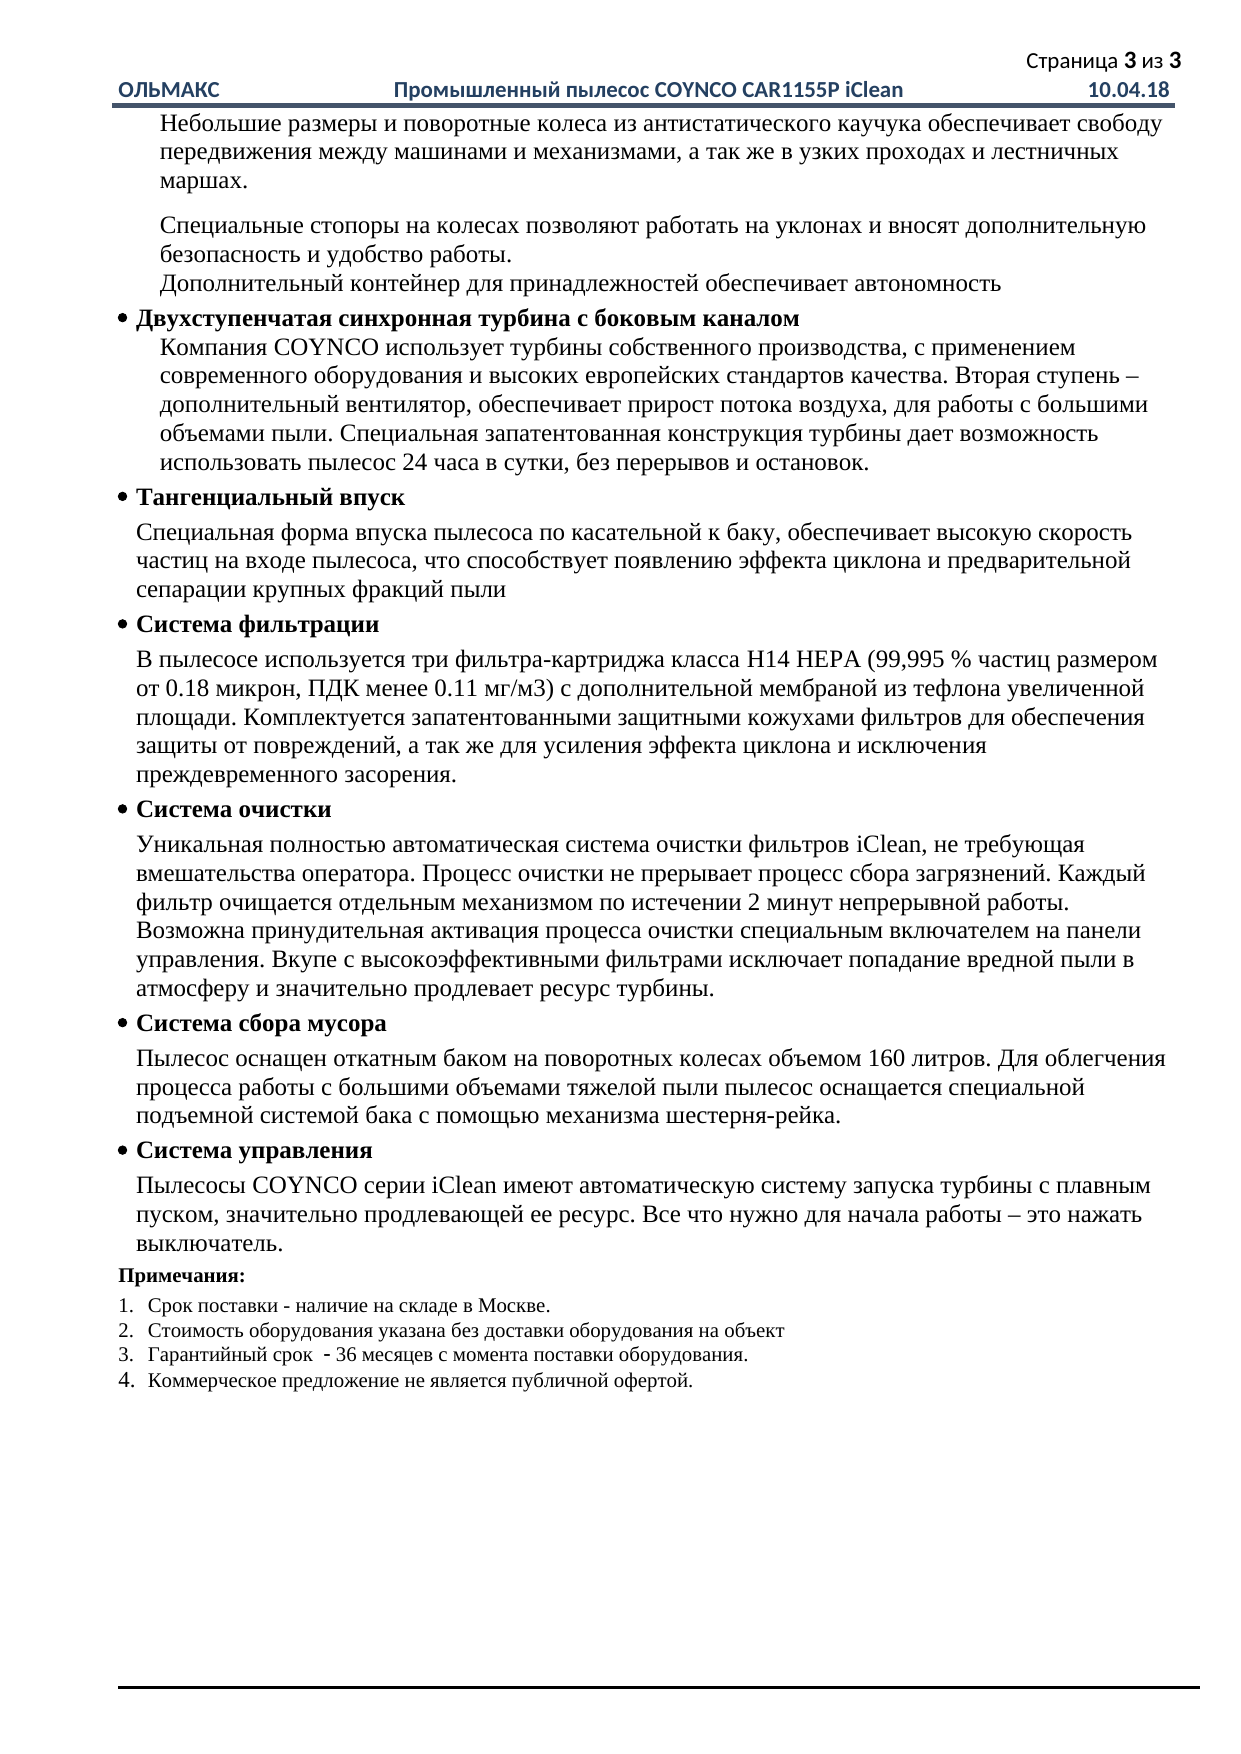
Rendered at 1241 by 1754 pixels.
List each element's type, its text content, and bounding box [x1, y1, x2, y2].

list Пылесосы COYNCO серии iClean имеют автоматическую систему запуска турбины с плавным пуском, значительно продлевающей ее ресурс. Все что нужно для начала работы – это нажать выключатель. [136, 1160, 1181, 1246]
text Примечания: [118, 1253, 1181, 1277]
list Пылесос оснащен откатным баком на поворотных колесах объемом 160 литров. Для облегчения процесса работы с большими объемами тяжелой пыли пылесос оснащается специальной подъемной системой бака с помощью механизма шестерня-рейка. [136, 1033, 1181, 1119]
text Система сбора мусора [118, 998, 1181, 1026]
list Дополнительный контейнер для принадлежностей обеспечивает автономность [159, 251, 1181, 280]
text Система фильтрации [118, 599, 1181, 628]
text Система очистки [118, 784, 1181, 813]
text Система управления [118, 1125, 1181, 1154]
text Небольшие размеры и поворотные колеса из антистатического каучука обеспечивает свободу передвижения между машинами и механизмами, а так же в узких проходах и лестничных маршах. [159, 82, 1181, 194]
text Компания COYNCO использует турбины собственного производства, с применением современного оборудования и высоких европейских стандартов качества. Вторая ступень – дополнительный вентилятор, обеспечивает прирост потока воздуха, для работы с большими объемами пыли. Специальная запатентованная конструкция турбины дает возможность использовать пылесос 24 часа в сутки, без перерывов и остановок. [159, 321, 1181, 465]
list Стоимость оборудования указана без доставки оборудования на объект [118, 1307, 1181, 1331]
list Гарантийный срок 36 месяцев с момента поставки оборудования. [118, 1331, 1181, 1355]
list Срок поставки - наличие на складе в Москве. [118, 1283, 1181, 1307]
list Специальная форма впуска пылесоса по касательной к баку, обеспечивает высокую скорость частиц на входе пылесоса, что способствует появлению эффекта циклона и предварительной сепарации крупных фракций пыли [136, 506, 1181, 593]
list Коммерческое предложение не является публичной офертой. [118, 1355, 1181, 1382]
list В пылесосе используется три фильтра-картриджа класса H14 НЕРА (99,995 % частиц размером от 0.18 микрон, ПДК менее 0.11 мг/м3) с дополнительной мембраной из тефлона увеличенной площади. Комплектуется запатентованными защитными кожухами фильтров для обеспечения защиты от повреждений, а так же для усиления эффекта циклона и исключения преждевременного засорения. [136, 634, 1181, 778]
text Двухступенчатая синхронная турбина с боковым каналом [118, 286, 1181, 315]
list Уникальная полностью автоматическая система очистки фильтров iClean, не требующая вмешательства оператора. Процесс очистки не прерывает процесс сбора загрязнений. Каждый фильтр очищается отдельным механизмом по истечении 2 минут непрерывной работы. Возможна принудительная активация процесса очистки специальным включателем на панели управления. Вкупе с высокоэффективными фильтрами исключает попадание вредной пыли в атмосферу и значительно продлевает ресурс турбины. [136, 819, 1181, 991]
text Тангенциальный впуск [118, 471, 1181, 500]
list Специальные стопоры на колесах позволяют работать на уклонах и вносят дополнительную безопасность и удобство работы. [159, 194, 1181, 251]
